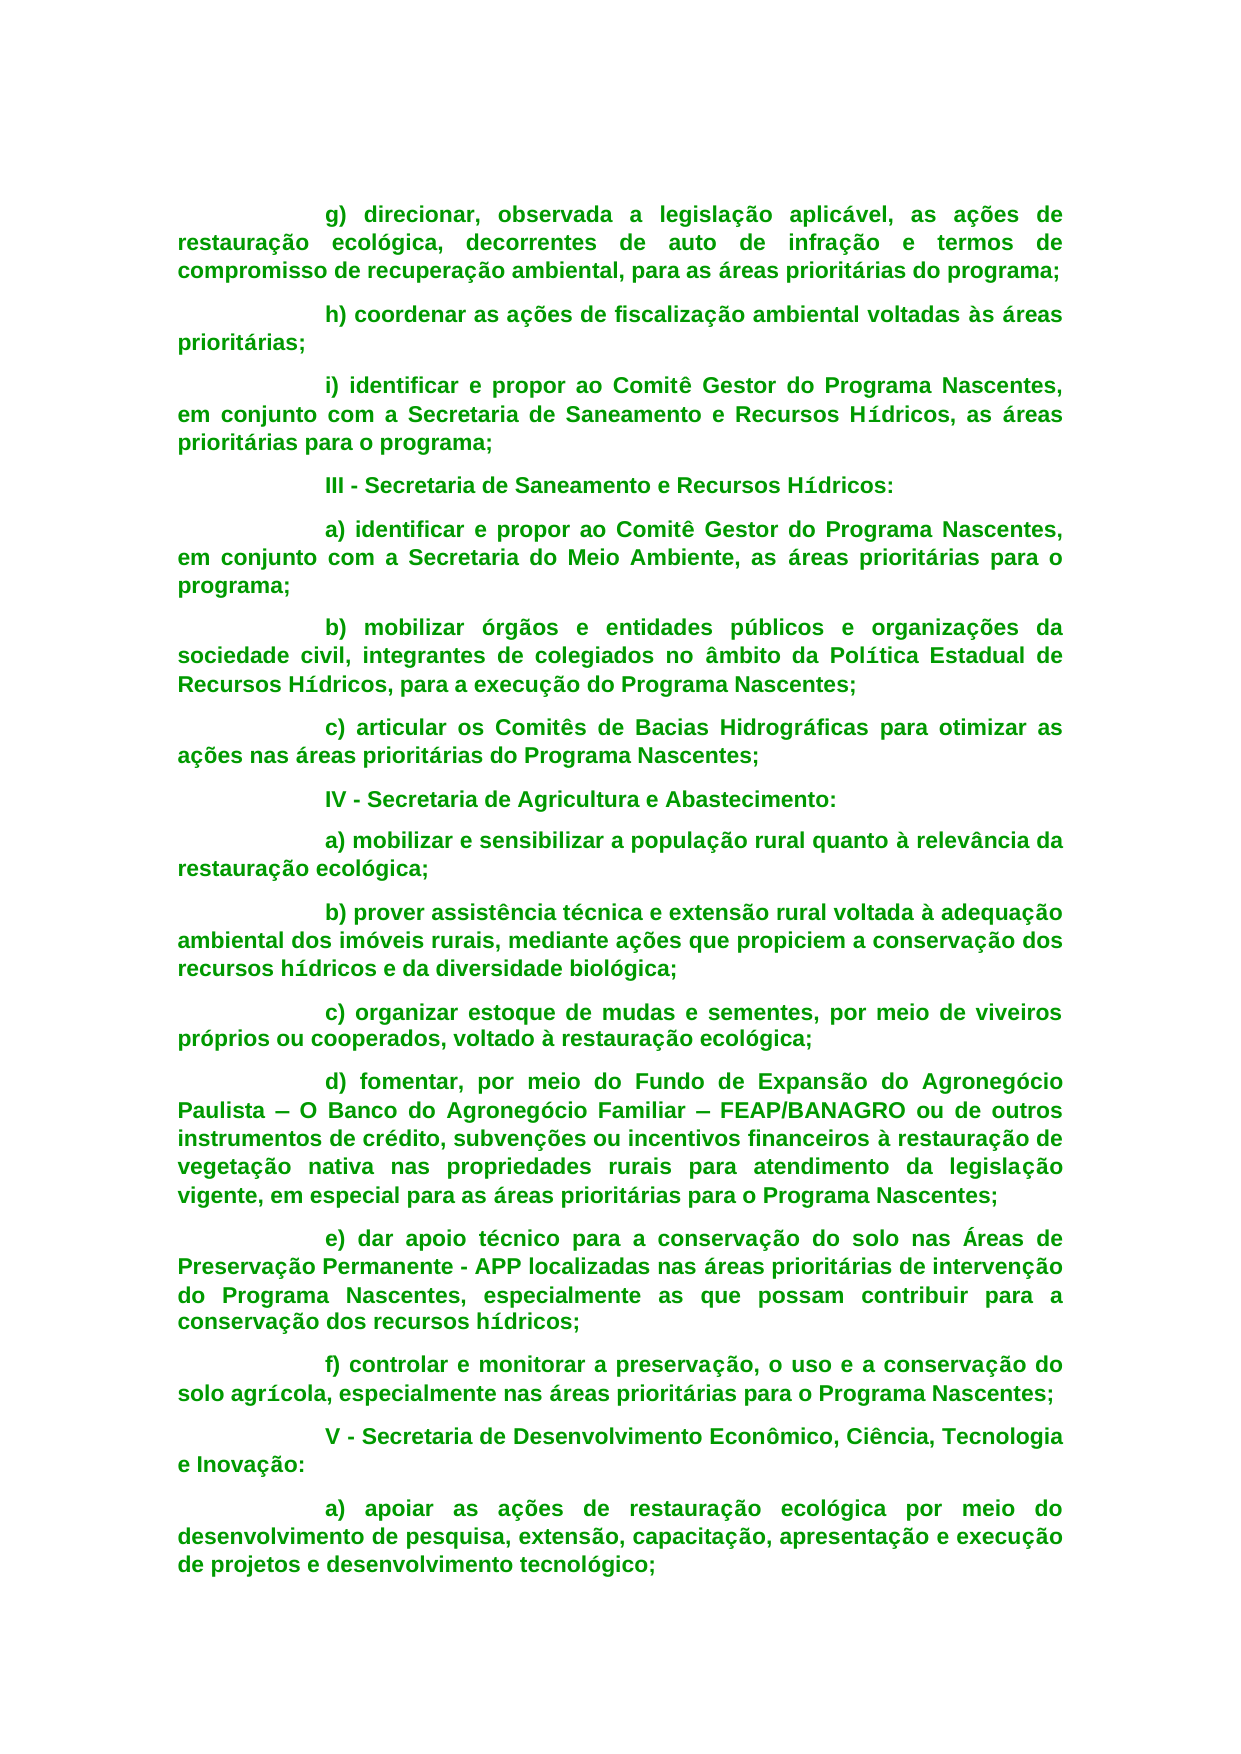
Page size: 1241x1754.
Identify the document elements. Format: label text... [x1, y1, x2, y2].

text IV - Secretaria de Agricultura e Abastecimento: [177, 786, 1063, 812]
text III - Secretaria de Saneamento e Recursos Hídricos: [177, 472, 1063, 501]
text a) identificar e propor ao Comitê Gestor do Programa Nascentes, em conjunto com a Secretaria do Meio Ambiente, as áreas prioritárias para o programa; [177, 516, 1063, 599]
text i) identificar e propor ao Comitê Gestor do Programa Nascentes, em conjunto com a Secretaria de Saneamento e Recursos Hídricos, as áreas prioritárias para o programa; [177, 372, 1063, 457]
text V - Secretaria de Desenvolvimento Econômico, Ciência, Tecnologia e Inovação: [177, 1423, 1063, 1479]
text b) mobilizar órgãos e entidades públicos e organizações da sociedade civil, integrantes de colegiados no âmbito da Política Estadual de Recursos Hídricos, para a execução do Programa Nascentes; [177, 614, 1063, 699]
text e) dar apoio técnico para a conservação do solo nas Áreas de Preservação Permanente - APP localizadas nas áreas prioritárias de intervenção do Programa Nascentes, especialmente as que possam contribuir para a conservação dos recursos hídricos; [177, 1225, 1063, 1336]
text b) prover assistência técnica e extensão rural voltada à adequação ambiental dos imóveis rurais, mediante ações que propiciem a conservação dos recursos hídricos e da diversidade biológica; [177, 898, 1063, 983]
text c) articular os Comitês de Bacias Hidrográficas para otimizar as ações nas áreas prioritárias do Programa Nascentes; [177, 714, 1063, 771]
text d) fomentar, por meio do Fundo de Expansão do Agronegócio Paulista — O Banco do Agronegócio Familiar — FEAP/BANAGRO ou de outros instrumentos de crédito, subvenções ou incentivos financeiros à restauração de vegetação nativa nas propriedades rurais para atendimento da legislação vigente, em especial para as áreas prioritárias para o Programa Nascentes; [177, 1068, 1063, 1210]
text g) direcionar, observada a legislação aplicável, as ações de restauração ecológica, decorrentes de auto de infração e termos de compromisso de recuperação ambiental, para as áreas prioritárias do programa; [177, 201, 1063, 286]
text f) controlar e monitorar a preservação, o uso e a conservação do solo agrícola, especialmente nas áreas prioritárias para o Programa Nascentes; [177, 1351, 1063, 1408]
text a) apoiar as ações de restauração ecológica por meio do desenvolvimento de pesquisa, extensão, capacitação, apresentação e execução de projetos e desenvolvimento tecnológico; [177, 1494, 1063, 1579]
text c) organizar estoque de mudas e sementes, por meio de viveiros próprios ou cooperados, voltado à restauração ecológica; [177, 998, 1063, 1053]
text a) mobilizar e sensibilizar a população rural quanto à relevância da restauração ecológica; [177, 827, 1063, 883]
text h) coordenar as ações de fiscalização ambiental voltadas às áreas prioritárias; [177, 301, 1063, 357]
